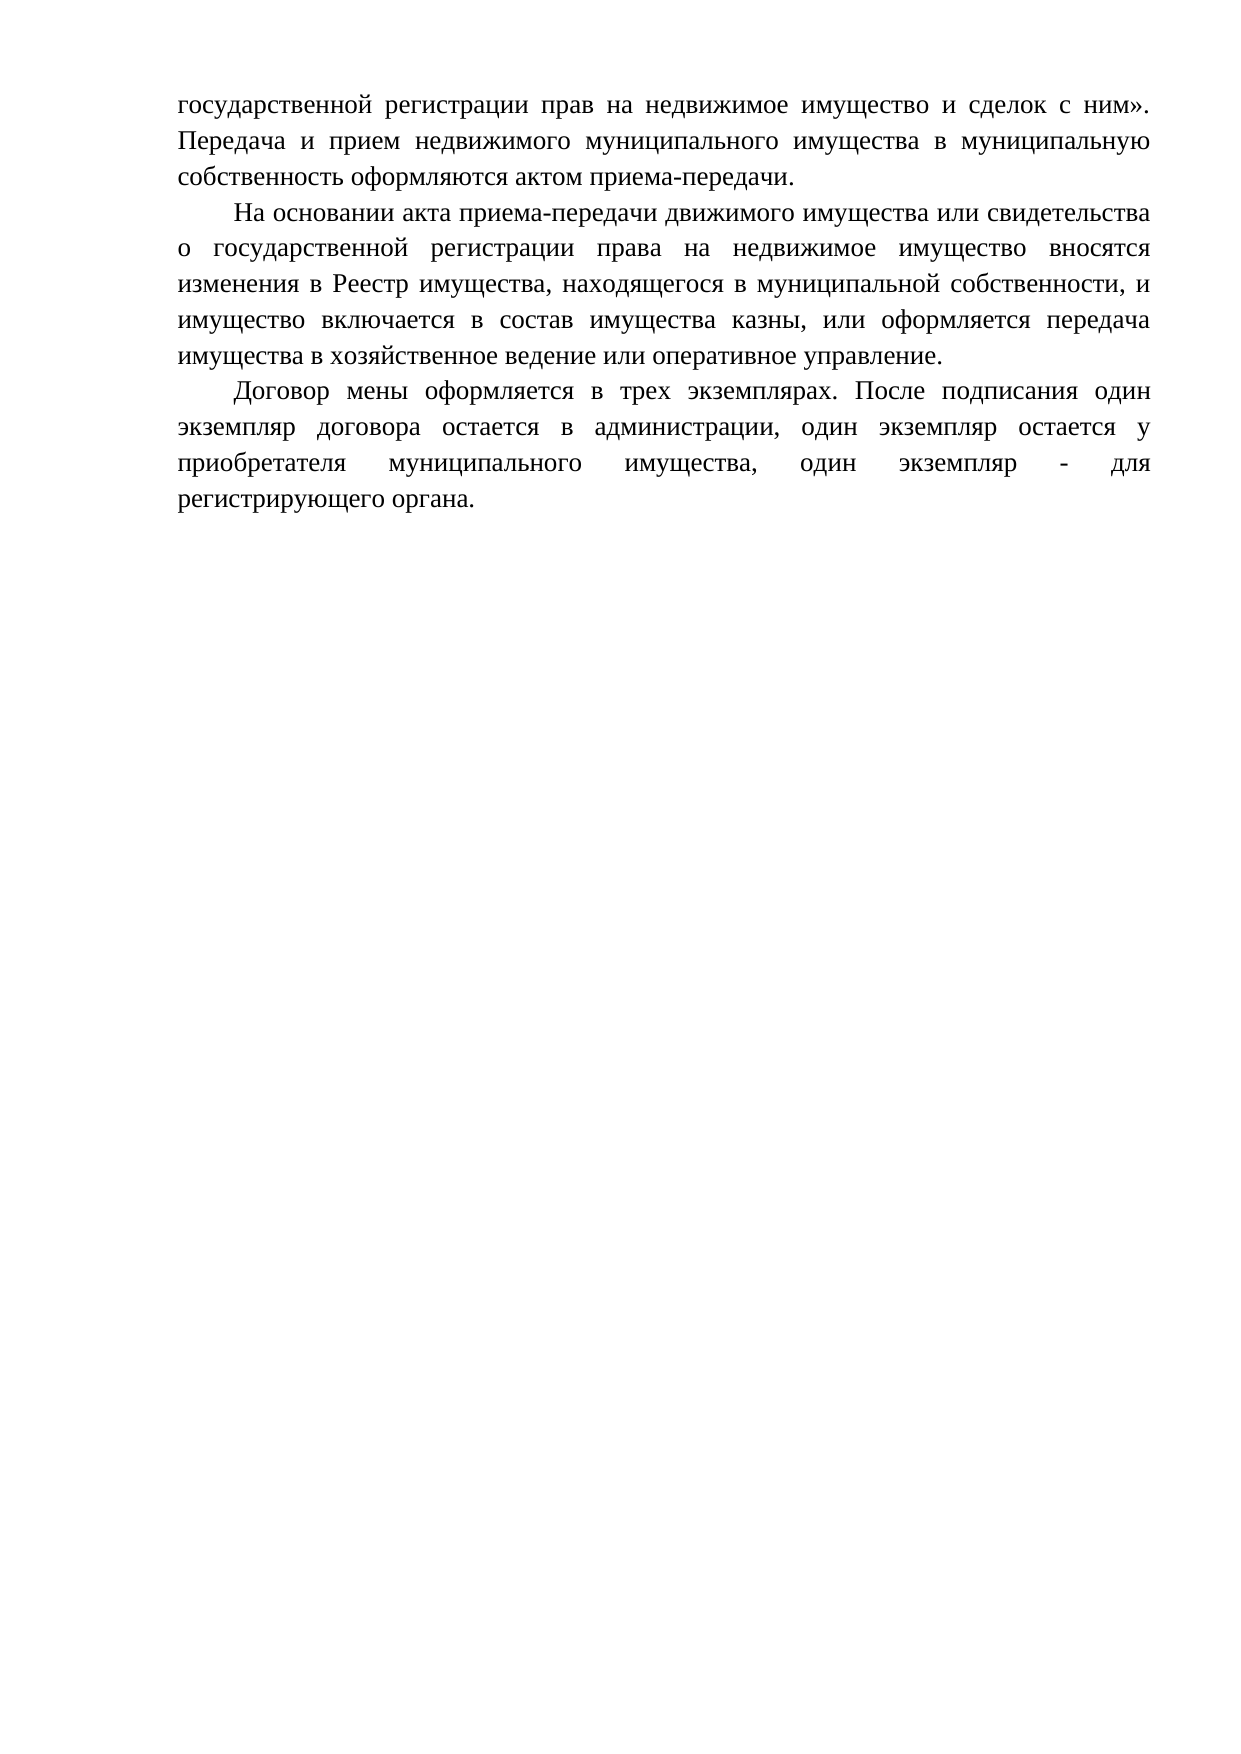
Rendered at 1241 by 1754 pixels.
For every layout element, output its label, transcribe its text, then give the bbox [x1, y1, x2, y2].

text Договор мены оформляется в трех экземплярах. После подписания один экземпляр договора остается в администрации, один экземпляр остается у приобретателя муниципального имущества, один экземпляр - для регистрирующего органа. [177, 374, 1152, 513]
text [177, 89, 1152, 191]
text На основании акта приема-передачи движимого имущества или свидетельства о государственной регистрации права на недвижимое имущество вносятся изменения в Реестр имущества, находящегося в муниципальной собственности, и имущество включается в состав имущества казны, или оформляется передача имущества в хозяйственное ведение или оперативное управление. [177, 196, 1152, 370]
